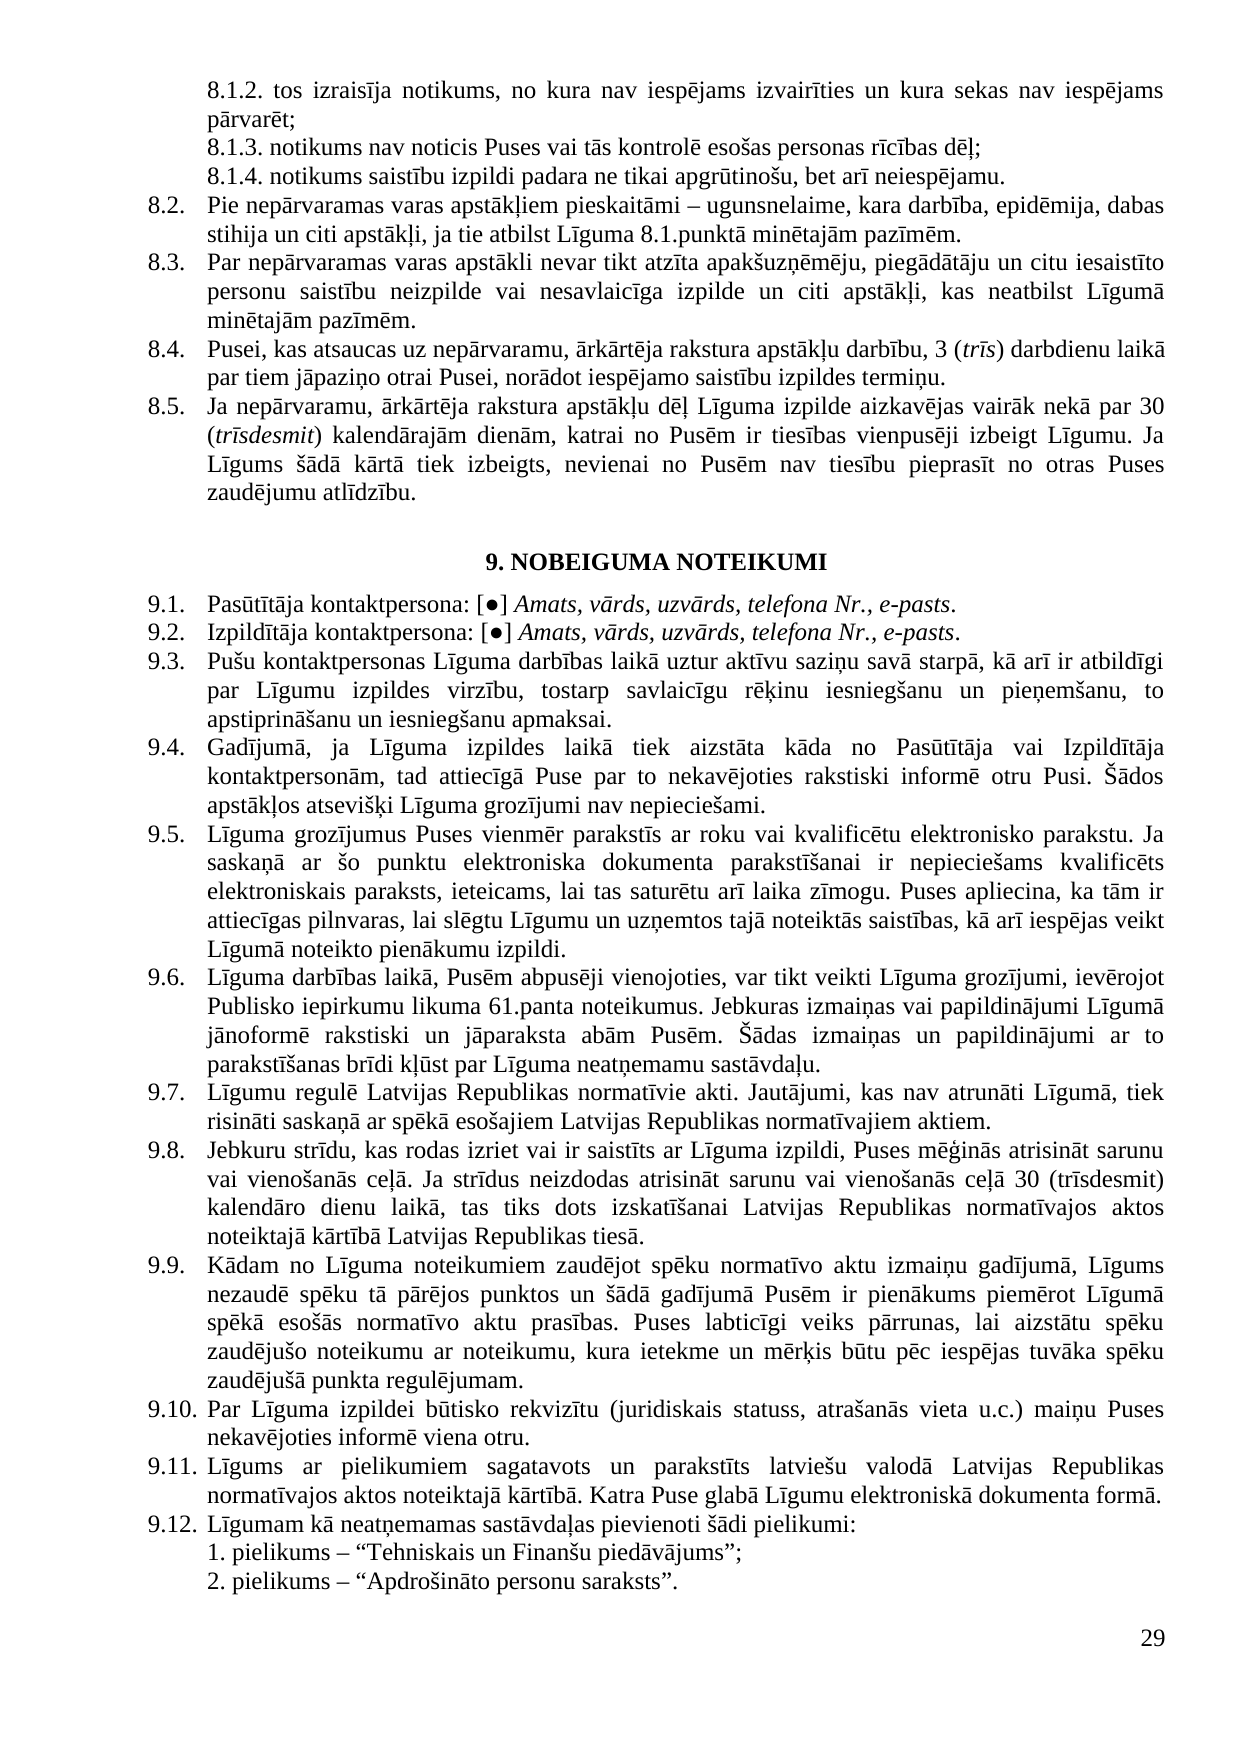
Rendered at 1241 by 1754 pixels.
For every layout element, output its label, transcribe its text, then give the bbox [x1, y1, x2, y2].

text 9.5. Līguma grozījumus Puses vienmēr parakstīs ar roku vai kvalificētu elektronisko parakstu. Ja saskaņā ar šo punktu elektroniska dokumenta parakstīšanai ir nepieciešams kvalificēts elektroniskais paraksts, ieteicams, lai tas saturētu arī laika zīmogu. Puses apliecina, ka tām ir attiecīgas pilnvaras, lai slēgtu Līgumu un uzņemtos tajā noteiktās saistības, kā arī iespējas veikt Līgumā noteikto pienākumu izpildi. [148, 819, 1165, 962]
text 9.12. Līgumam kā neatņemamas sastāvdaļas pievienoti šādi pielikumi: [148, 1509, 1165, 1537]
text 2. pielikums – “Apdrošināto personu saraksts”. [207, 1566, 1165, 1595]
text 8.1.2. tos izraisīja notikums, no kura nav iespējams izvairīties un kura sekas nav iespējams pārvarēt; [148, 75, 1165, 132]
text 9.6. Līguma darbības laikā, Pusēm abpusēji vienojoties, var tikt veikti Līguma grozījumi, ievērojot Publisko iepirkumu likuma 61.panta noteikumus. Jebkuras izmaiņas vai papildinājumi Līgumā jānoformē rakstiski un jāparaksta abām Pusēm. Šādas izmaiņas un papildinājumi ar to parakstīšanas brīdi kļūst par Līguma neatņemamu sastāvdaļu. [148, 962, 1165, 1077]
text 9.7. Līgumu regulē Latvijas Republikas normatīvie akti. Jautājumi, kas nav atrunāti Līgumā, tiek risināti saskaņā ar spēkā esošajiem Latvijas Republikas normatīvajiem aktiem. [148, 1077, 1165, 1135]
text 8.4. Pusei, kas atsaucas uz nepārvaramu, ārkārtēja rakstura apstākļu darbību, 3 (trīs) darbdienu laikā par tiem jāpaziņo otrai Pusei, norādot iespējamo saistību izpildes termiņu. [148, 334, 1165, 391]
text 9.9. Kādam no Līguma noteikumiem zaudējot spēku normatīvo aktu izmaiņu gadījumā, Līgums nezaudē spēku tā pārējos punktos un šādā gadījumā Pusēm ir pienākums piemērot Līgumā spēkā esošās normatīvo aktu prasības. Puses labticīgi veiks pārrunas, lai aizstātu spēku zaudējušo noteikumu ar noteikumu, kura ietekme un mērķis būtu pēc iespējas tuvāka spēku zaudējušā punkta regulējumam. [148, 1250, 1165, 1394]
text 9.3. Pušu kontaktpersonas Līguma darbības laikā uztur aktīvu saziņu savā starpā, kā arī ir atbildīgi par Līgumu izpildes virzību, tostarp savlaicīgu rēķinu iesniegšanu un pieņemšanu, to apstiprināšanu un iesniegšanu apmaksai. [148, 646, 1165, 732]
text 8.1.3. notikums nav noticis Puses vai tās kontrolē esošas personas rīcības dēļ; [148, 132, 1165, 161]
text 9.8. Jebkuru strīdu, kas rodas izriet vai ir saistīts ar Līguma izpildi, Puses mēģinās atrisināt sarunu vai vienošanās ceļā. Ja strīdus neizdodas atrisināt sarunu vai vienošanās ceļā 30 (trīsdesmit) kalendāro dienu laikā, tas tiks dots izskatīšanai Latvijas Republikas normatīvajos aktos noteiktajā kārtībā Latvijas Republikas tiesā. [148, 1135, 1165, 1250]
text 9.11. Līgums ar pielikumiem sagatavots un parakstīts latviešu valodā Latvijas Republikas normatīvajos aktos noteiktajā kārtībā. Katra Puse glabā Līgumu elektroniskā dokumenta formā. [148, 1451, 1165, 1509]
text 9.10. Par Līguma izpildei būtisko rekvizītu (juridiskais statuss, atrašanās vieta u.c.) maiņu Puses nekavējoties informē viena otru. [148, 1394, 1165, 1451]
text 9.4. Gadījumā, ja Līguma izpildes laikā tiek aizstāta kāda no Pasūtītāja vai Izpildītāja kontaktpersonām, tad attiecīgā Puse par to nekavējoties rakstiski informē otru Pusi. Šādos apstākļos atsevišķi Līguma grozījumi nav nepieciešami. [148, 732, 1165, 819]
text 1. pielikums – “Tehniskais un Finanšu piedāvājums”; [207, 1537, 1165, 1566]
text 8.3. Par nepārvaramas varas apstākli nevar tikt atzīta apakšuzņēmēju, piegādātāju un citu iesaistīto personu saistību neizpilde vai nesavlaicīga izpilde un citi apstākļi, kas neatbilst Līgumā minētajām pazīmēm. [148, 247, 1165, 334]
text 8.5. Ja nepārvaramu, ārkārtēja rakstura apstākļu dēļ Līguma izpilde aizkavējas vairāk nekā par 30 (trīsdesmit) kalendārajām dienām, katrai no Pusēm ir tiesības vienpusēji izbeigt Līgumu. Ja Līgums šādā kārtā tiek izbeigts, nevienai no Pusēm nav tiesību pieprasīt no otras Puses zaudējumu atlīdzību. [148, 391, 1165, 506]
text 9.1. Pasūtītāja kontaktpersona: [●] Amats, vārds, uzvārds, telefona Nr., e-pasts. [148, 589, 1165, 617]
text 9. NOBEIGUMA NOTEIKUMI [148, 547, 1165, 576]
text 8.1.4. notikums saistību izpildi padara ne tikai apgrūtinošu, bet arī neiespējamu. [148, 161, 1165, 190]
text 9.2. Izpildītāja kontaktpersona: [●] Amats, vārds, uzvārds, telefona Nr., e-pasts. [148, 617, 1165, 646]
text 8.2. Pie nepārvaramas varas apstākļiem pieskaitāmi – ugunsnelaime, kara darbība, epidēmija, dabas stihija un citi apstākļi, ja tie atbilst Līguma 8.1.punktā minētajām pazīmēm. [148, 190, 1165, 247]
